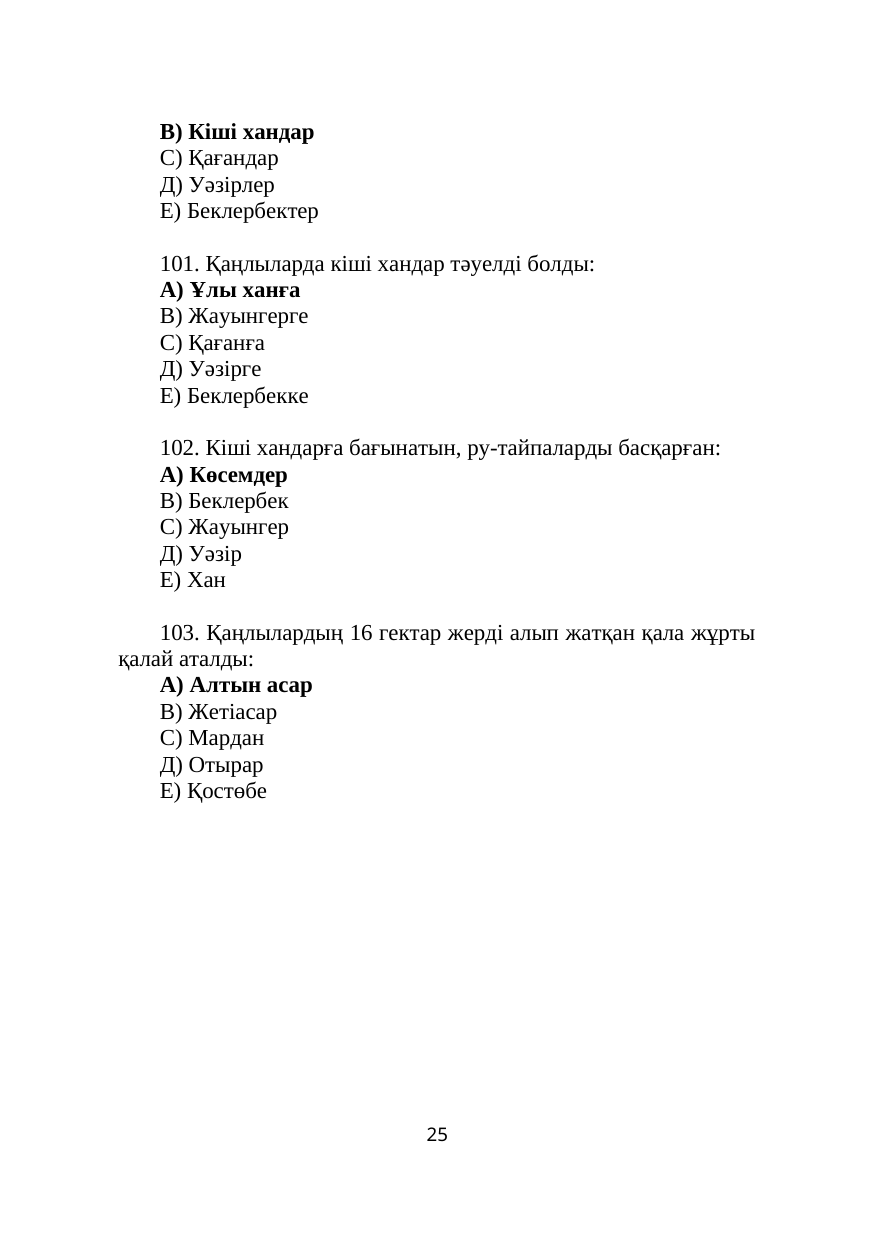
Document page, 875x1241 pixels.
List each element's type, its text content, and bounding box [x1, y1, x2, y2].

text А) Көсемдер [118, 461, 756, 487]
text С) Мардан [118, 724, 756, 751]
text 102. Кіші хандарға бағынатын, ру-тайпаларды басқарған: [118, 434, 756, 461]
text Е) Хан [118, 566, 756, 592]
text В) Жауынгерге [118, 303, 756, 329]
text Д) Уәзір [118, 540, 756, 566]
text С) Қағандар [118, 144, 756, 171]
text В) Жетіасар [118, 698, 756, 724]
text Д) Уәзірлер [118, 171, 756, 197]
text Е) Қостөбе [118, 777, 756, 803]
text А) Ұлы ханға [118, 276, 756, 303]
text В) Кіші хандар [118, 118, 756, 144]
text 101. Қаңлыларда кіші хандар тәуелді болды: [118, 250, 756, 276]
text В) Беклербек [118, 487, 756, 513]
text Д) Уәзірге [118, 355, 756, 382]
text С) Жауынгер [118, 513, 756, 540]
text С) Қағанға [118, 329, 756, 355]
text А) Алтын асар [118, 672, 756, 698]
text Е) Беклербекке [118, 382, 756, 408]
text 103. Қаңлылардың 16 гектар жерді алып жатқан қала жұрты қалай аталды: [118, 619, 756, 672]
text Е) Беклербектер [118, 197, 756, 223]
text Д) Отырар [118, 751, 756, 777]
